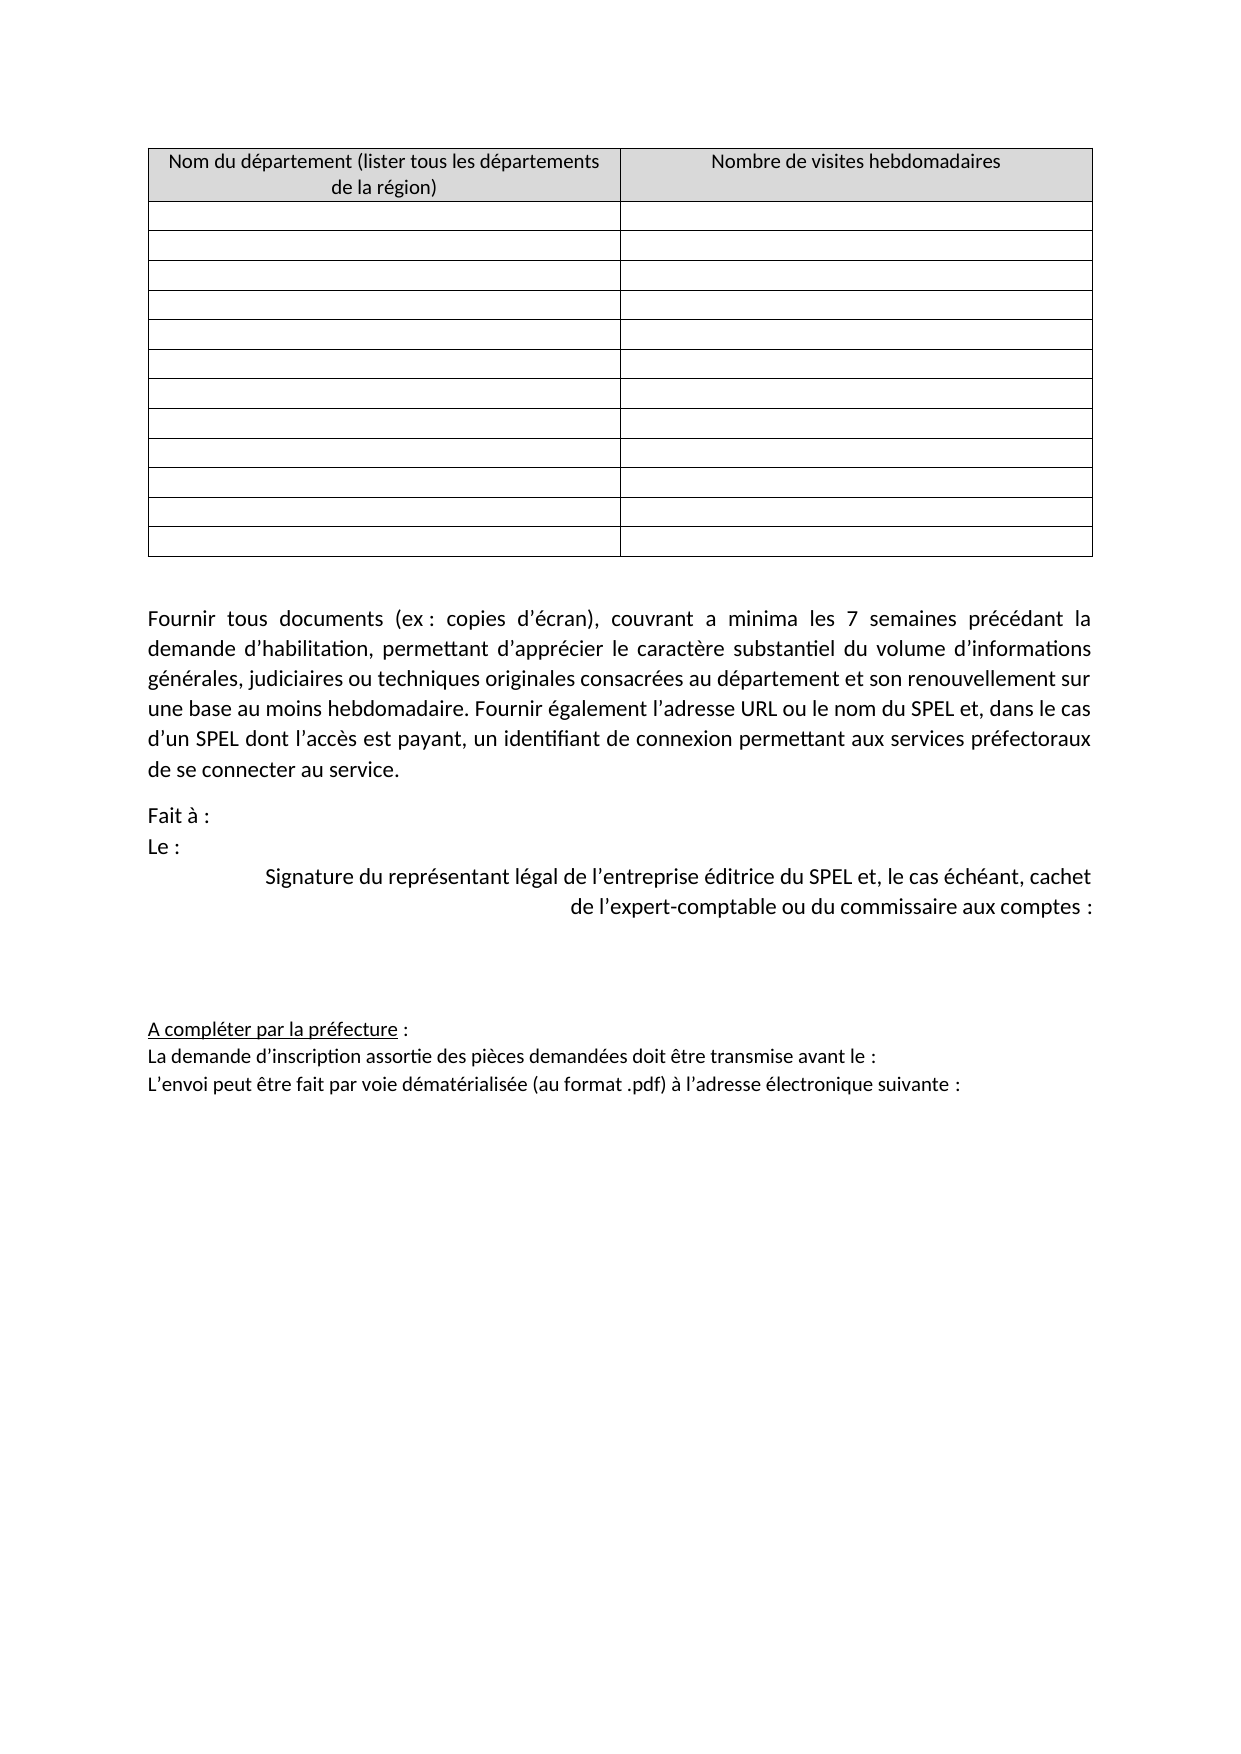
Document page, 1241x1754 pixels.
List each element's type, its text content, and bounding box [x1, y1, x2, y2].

table_cell [149, 231, 620, 260]
table_header Nom du département (lister tous les départements de la région) [149, 149, 620, 201]
table_cell [621, 498, 1092, 526]
table_cell [149, 379, 620, 408]
table_cell [621, 350, 1092, 378]
table_cell [149, 261, 620, 289]
text L’envoi peut être fait par voie dématérialisée (au format .pdf) à l’adresse électronique suivante : [148, 1071, 1093, 1096]
table_cell [149, 409, 620, 437]
table_cell [621, 291, 1092, 319]
table_header Nombre de visites hebdomadaires [621, 149, 1092, 201]
table_cell [149, 202, 620, 230]
text A compléter par la préfecture : [148, 1016, 1093, 1042]
table_cell [149, 527, 620, 556]
text Fait à : [148, 802, 1093, 829]
table_cell [621, 409, 1092, 437]
table_cell [621, 202, 1092, 230]
table_cell [149, 498, 620, 526]
table_cell [621, 320, 1092, 349]
table_cell [621, 468, 1092, 497]
table_cell [621, 379, 1092, 408]
table_cell [149, 350, 620, 378]
text de l’expert-comptable ou du commissaire aux comptes : [148, 892, 1093, 920]
table_cell [621, 439, 1092, 467]
text La demande d’inscription assortie des pièces demandées doit être transmise avant le : [148, 1043, 1093, 1069]
table_cell [149, 468, 620, 497]
table_cell [149, 439, 620, 467]
table_cell [149, 320, 620, 349]
table_cell [621, 261, 1092, 289]
table_cell [621, 527, 1092, 556]
text Le : [148, 832, 1093, 860]
text Fournir tous documents (ex : copies d’écran), couvrant a minima les 7 semaines précédant la demande d’habilitation, permettant d’apprécier le caractère substantiel du volume d’informations générales, judiciaires ou techniques originales consacrées au département et son renouvellement sur une base au moins hebdomadaire. Fournir également l’adresse URL ou le nom du SPEL et, dans le cas d’un SPEL dont l’accès est payant, un identifiant de connexion permettant aux services préfectoraux de se connecter au service. [148, 604, 1093, 783]
table_cell [149, 291, 620, 319]
table_cell [621, 231, 1092, 260]
text Signature du représentant légal de l’entreprise éditrice du SPEL et, le cas échéant, cachet [148, 862, 1093, 890]
